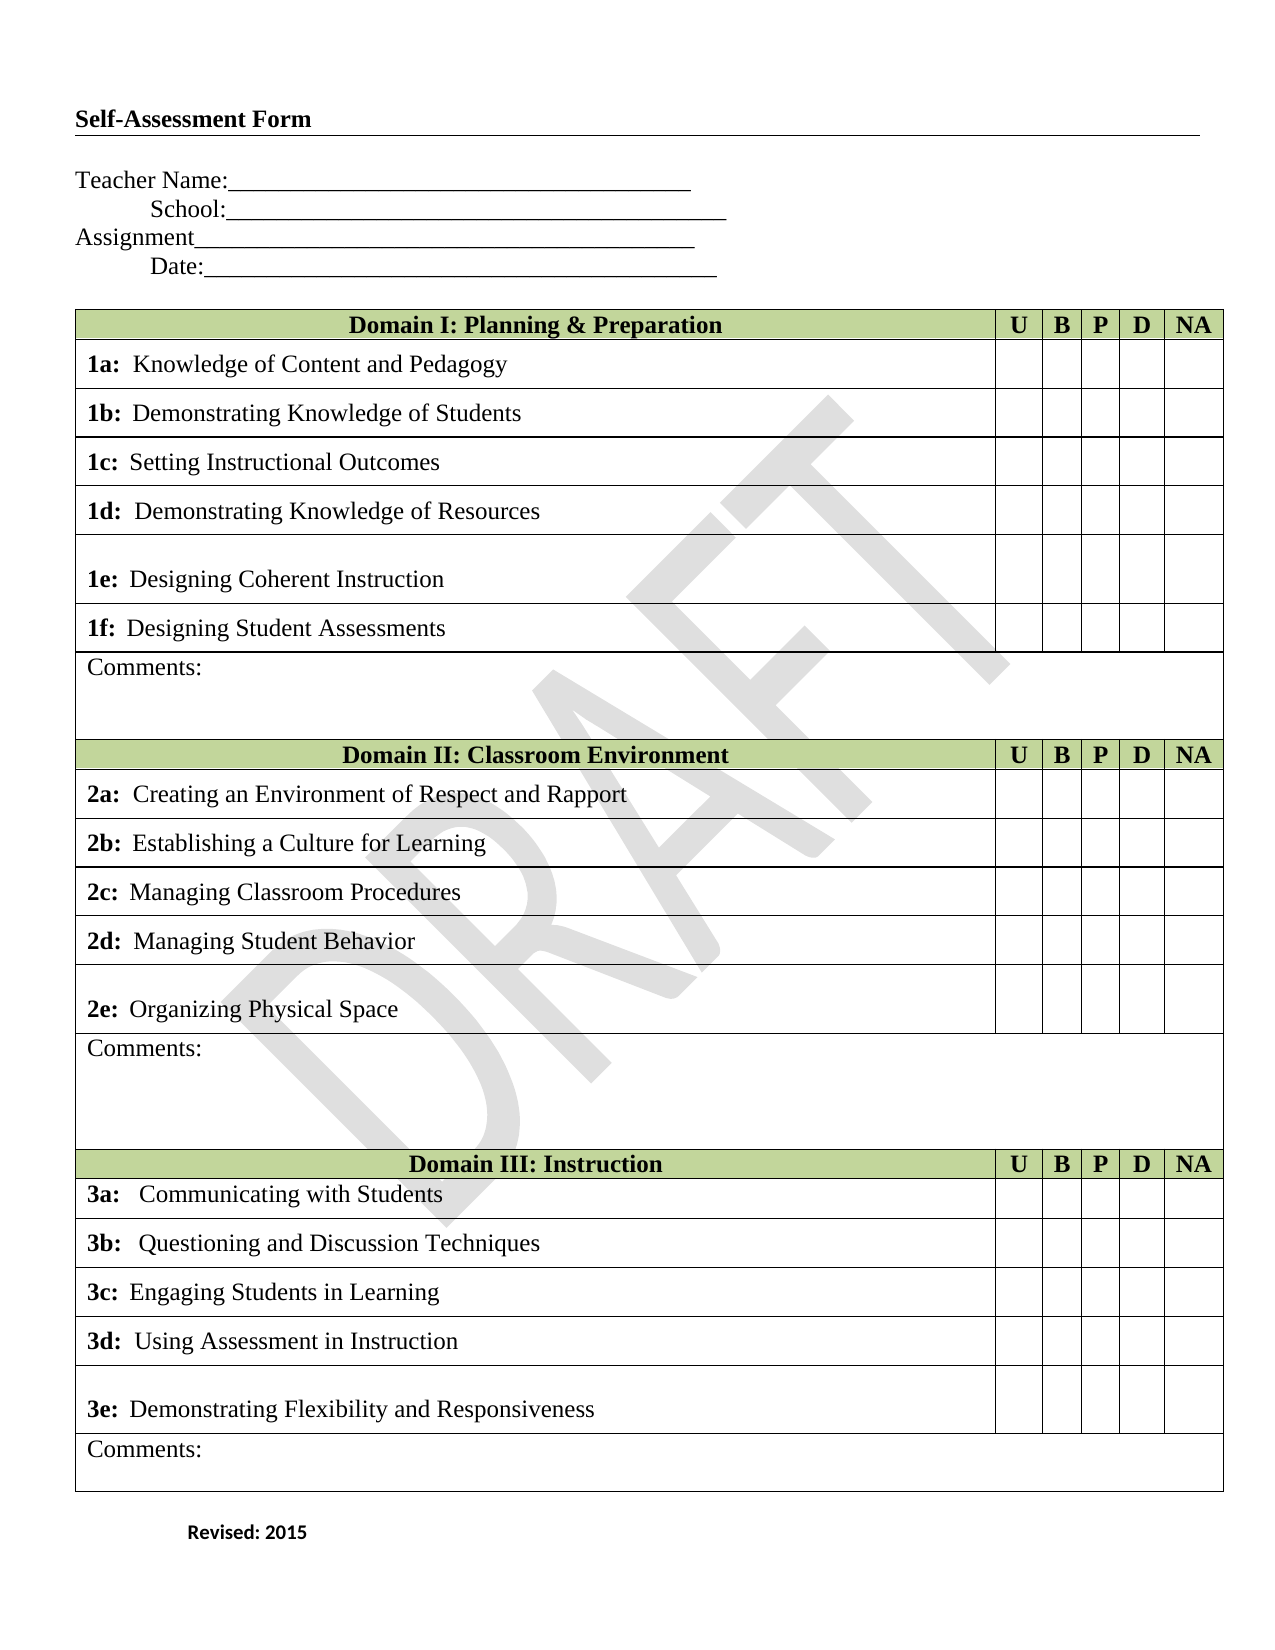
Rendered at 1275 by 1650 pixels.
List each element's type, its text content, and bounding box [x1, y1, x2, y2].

table_cell D [1120, 740, 1164, 768]
table_cell [1043, 340, 1081, 387]
table_cell [1043, 604, 1081, 651]
table_cell [1043, 389, 1081, 436]
table_cell [1082, 438, 1119, 485]
table_cell [1082, 868, 1119, 915]
table_cell [1165, 535, 1223, 602]
table_cell [1120, 486, 1164, 534]
table_cell [1165, 770, 1223, 817]
table_cell [1043, 486, 1081, 534]
table_cell [1082, 1179, 1119, 1218]
table_cell [1120, 868, 1164, 915]
table_cell [1082, 1366, 1119, 1433]
table_cell P [1082, 1150, 1119, 1178]
table_cell 1c: Setting Instructional Outcomes [76, 438, 995, 485]
table_cell [996, 1366, 1042, 1433]
table_cell 2b: Establishing a Culture for Learning [76, 819, 995, 866]
table_cell Comments: [76, 1434, 1223, 1491]
table_cell [1043, 1268, 1081, 1316]
table_cell [1120, 965, 1164, 1032]
table_cell [996, 1268, 1042, 1316]
table_cell 2c: Managing Classroom Procedures [76, 868, 995, 915]
text Self-Assessment Form [75, 104, 1200, 135]
table_cell D [1120, 1150, 1164, 1178]
table_cell [996, 819, 1042, 866]
table_cell [1120, 1366, 1164, 1433]
table_cell NA [1165, 1150, 1223, 1178]
table_cell [996, 770, 1042, 817]
table_cell Comments: [76, 1034, 1223, 1148]
table_cell [1043, 1179, 1081, 1218]
table_cell [1120, 340, 1164, 387]
table_cell [1043, 438, 1081, 485]
table_cell [1082, 389, 1119, 436]
table_cell [1120, 1317, 1164, 1364]
table_cell [1082, 965, 1119, 1032]
table_cell [1082, 604, 1119, 651]
table_cell 1d: Demonstrating Knowledge of Resources [76, 486, 995, 534]
table_cell [1120, 1179, 1164, 1218]
table_cell [1082, 1317, 1119, 1364]
text Teacher Name:_____________________________________ School:________________________________________ Assignment________________________________________ Date:_________________________________________ [75, 165, 1200, 280]
table_cell [1082, 1268, 1119, 1316]
table_cell [1120, 1268, 1164, 1316]
table_cell [1120, 438, 1164, 485]
table_header Domain I: Planning & Preparation [76, 310, 995, 338]
table_cell B [1043, 1150, 1081, 1178]
table_cell 2a: Creating an Environment of Respect and Rapport [76, 770, 995, 817]
table_cell NA [1165, 740, 1223, 768]
table_header NA [1165, 310, 1223, 338]
table_cell [1165, 916, 1223, 964]
table_cell [1082, 486, 1119, 534]
table_cell [1082, 819, 1119, 866]
table_cell [1043, 819, 1081, 866]
table_cell 3c: Engaging Students in Learning [76, 1268, 995, 1316]
table_cell [1043, 1366, 1081, 1433]
table_cell [1165, 819, 1223, 866]
table_cell B [1043, 740, 1081, 768]
table_cell [1043, 1317, 1081, 1364]
table_cell Comments: [76, 653, 1223, 739]
table_cell [1165, 868, 1223, 915]
table_cell [1043, 965, 1081, 1032]
table_cell [1082, 916, 1119, 964]
table_cell [996, 868, 1042, 915]
table_cell [996, 438, 1042, 485]
table_cell 3d: Using Assessment in Instruction [76, 1317, 995, 1364]
table_cell [1082, 770, 1119, 817]
table_cell [1165, 1179, 1223, 1218]
table_cell [1165, 486, 1223, 534]
table_cell [1120, 1219, 1164, 1267]
table_cell [1165, 604, 1223, 651]
table_header P [1082, 310, 1119, 338]
table_cell U [996, 740, 1042, 768]
table_cell [1120, 604, 1164, 651]
table_cell [996, 486, 1042, 534]
table_cell [1043, 868, 1081, 915]
table_cell [1120, 770, 1164, 817]
table_cell [1165, 1268, 1223, 1316]
table_cell [1165, 389, 1223, 436]
table_header B [1043, 310, 1081, 338]
table_cell [1120, 389, 1164, 436]
table_cell [996, 1179, 1042, 1218]
table_cell [1082, 535, 1119, 602]
table_cell [1165, 340, 1223, 387]
table_cell [996, 916, 1042, 964]
table_cell 3b: Questioning and Discussion Techniques [76, 1219, 995, 1267]
table_cell 3a: Communicating with Students [76, 1179, 995, 1218]
table_cell [1043, 535, 1081, 602]
table_cell [1043, 916, 1081, 964]
table_cell 2d: Managing Student Behavior [76, 916, 995, 964]
table_header U [996, 310, 1042, 338]
table_cell 1b: Demonstrating Knowledge of Students [76, 389, 995, 436]
table_cell [1043, 1219, 1081, 1267]
table_cell 1a: Knowledge of Content and Pedagogy [76, 340, 995, 387]
table_cell Domain II: Classroom Environment [76, 740, 995, 768]
table_cell [1120, 535, 1164, 602]
table_cell [1120, 916, 1164, 964]
table_cell [996, 1317, 1042, 1364]
table_cell [1082, 340, 1119, 387]
table_header D [1120, 310, 1164, 338]
table_cell U [996, 1150, 1042, 1178]
table_cell [996, 389, 1042, 436]
table_cell [996, 965, 1042, 1032]
table_cell [1165, 1219, 1223, 1267]
table_cell 3e: Demonstrating Flexibility and Responsiveness [76, 1366, 995, 1433]
table_cell 1e: Designing Coherent Instruction [76, 535, 995, 602]
table_cell [1165, 965, 1223, 1032]
table_cell [1120, 819, 1164, 866]
table_cell P [1082, 740, 1119, 768]
table_cell [996, 535, 1042, 602]
table_cell [1165, 1317, 1223, 1364]
table_cell [1165, 1366, 1223, 1433]
table_cell [1082, 1219, 1119, 1267]
table_cell [1165, 438, 1223, 485]
table_cell [1043, 770, 1081, 817]
table_cell 2e: Organizing Physical Space [76, 965, 995, 1032]
table_cell [996, 1219, 1042, 1267]
table_cell 1f: Designing Student Assessments [76, 604, 995, 651]
table_cell Domain III: Instruction [76, 1150, 995, 1178]
table_cell [996, 604, 1042, 651]
table_cell [996, 340, 1042, 387]
